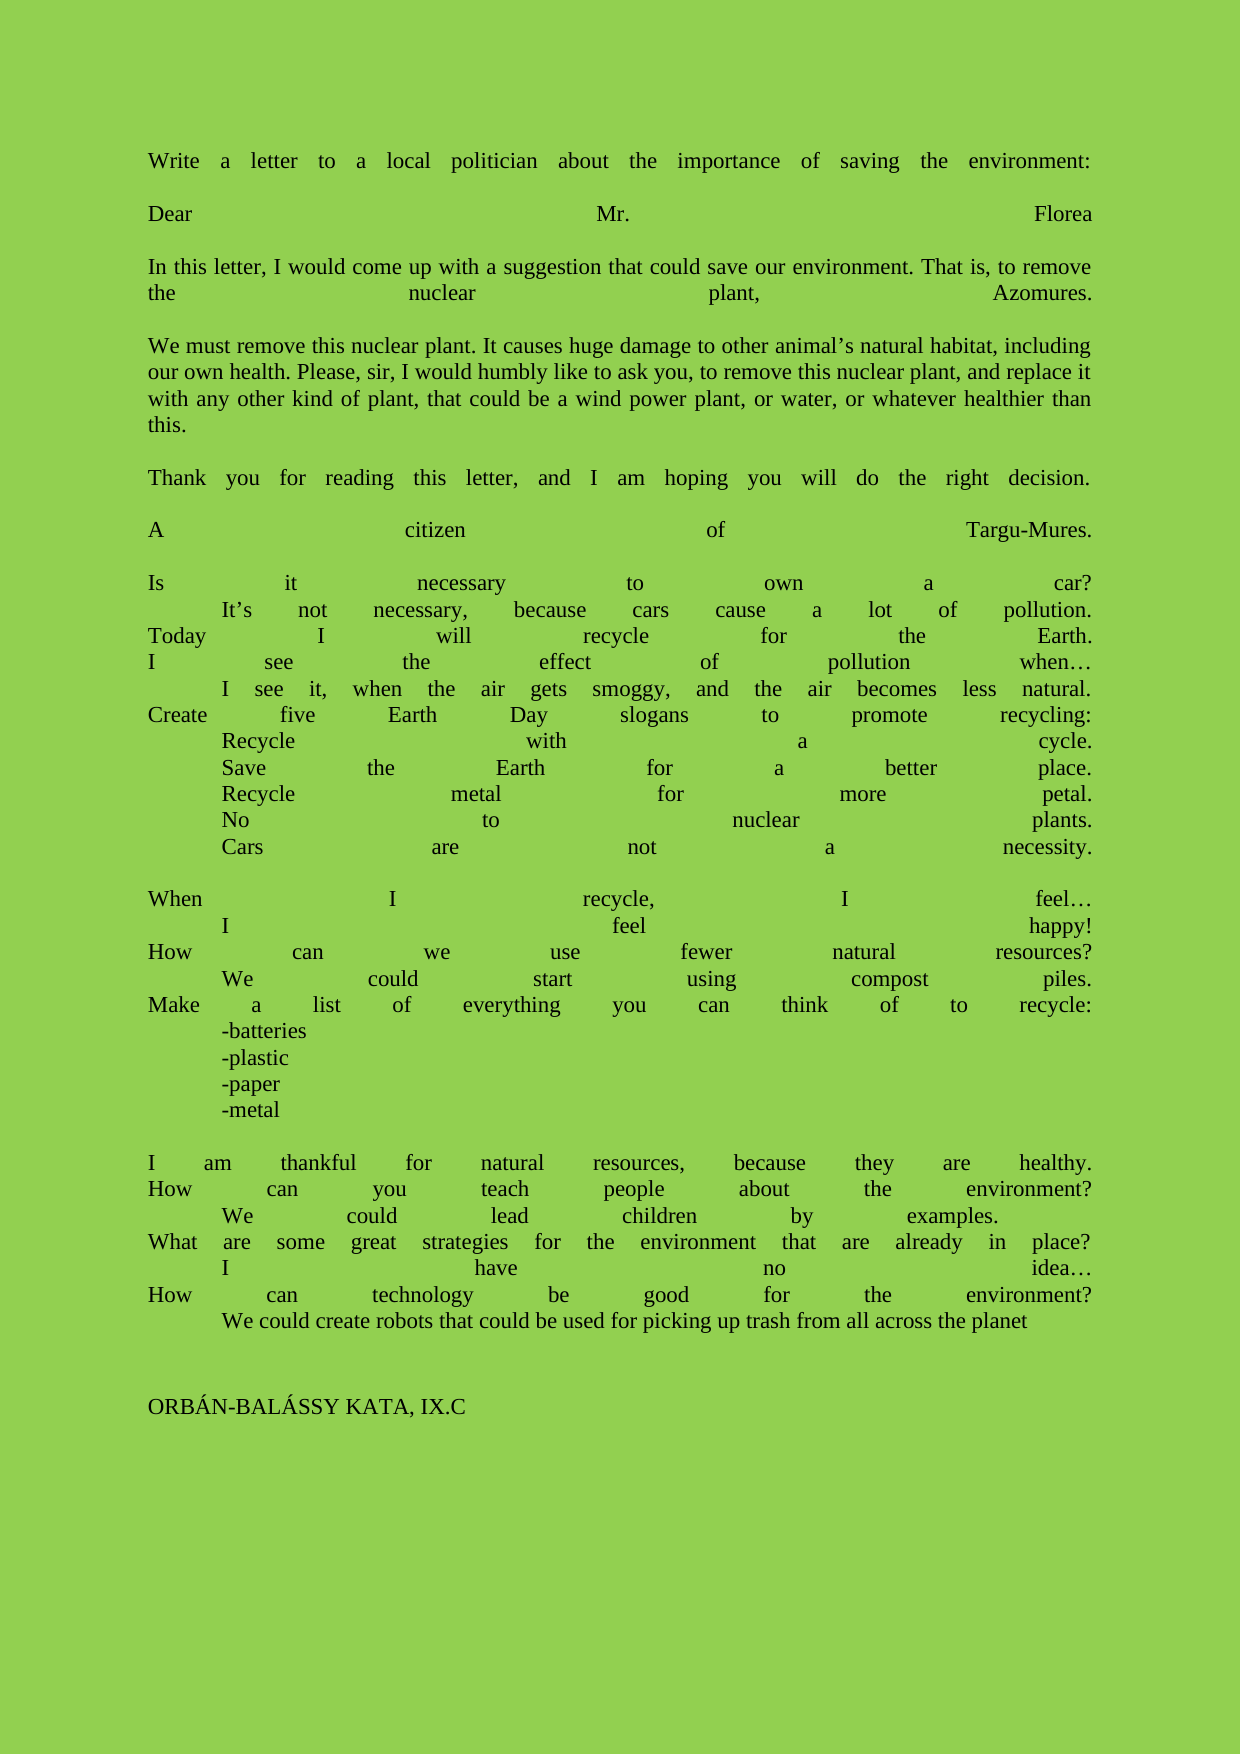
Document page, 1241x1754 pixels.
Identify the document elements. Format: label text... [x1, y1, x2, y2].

text ORBÁN-BALÁSSY KATA, IX.C [148, 1393, 1093, 1419]
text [148, 148, 1093, 1333]
